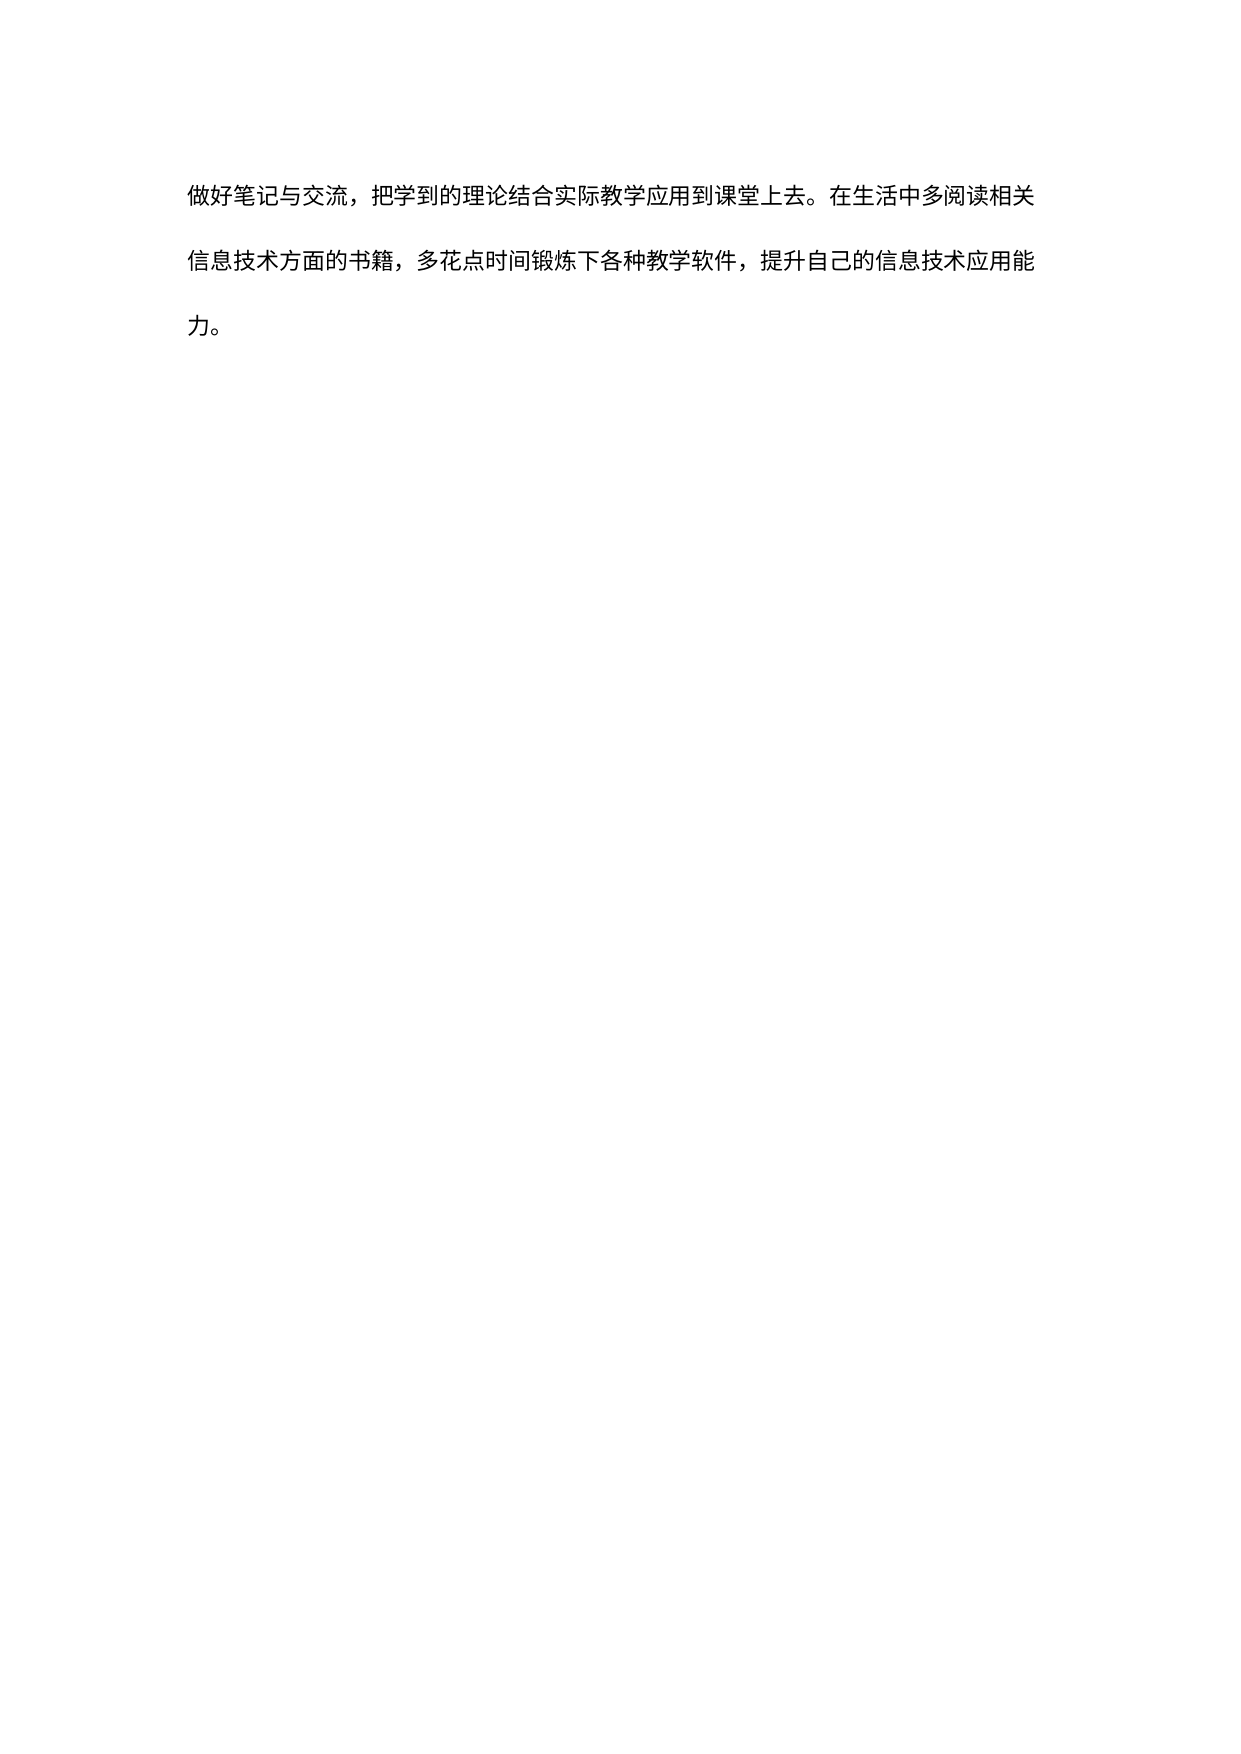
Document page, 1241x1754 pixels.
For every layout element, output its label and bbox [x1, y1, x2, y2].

text [187, 162, 1053, 357]
